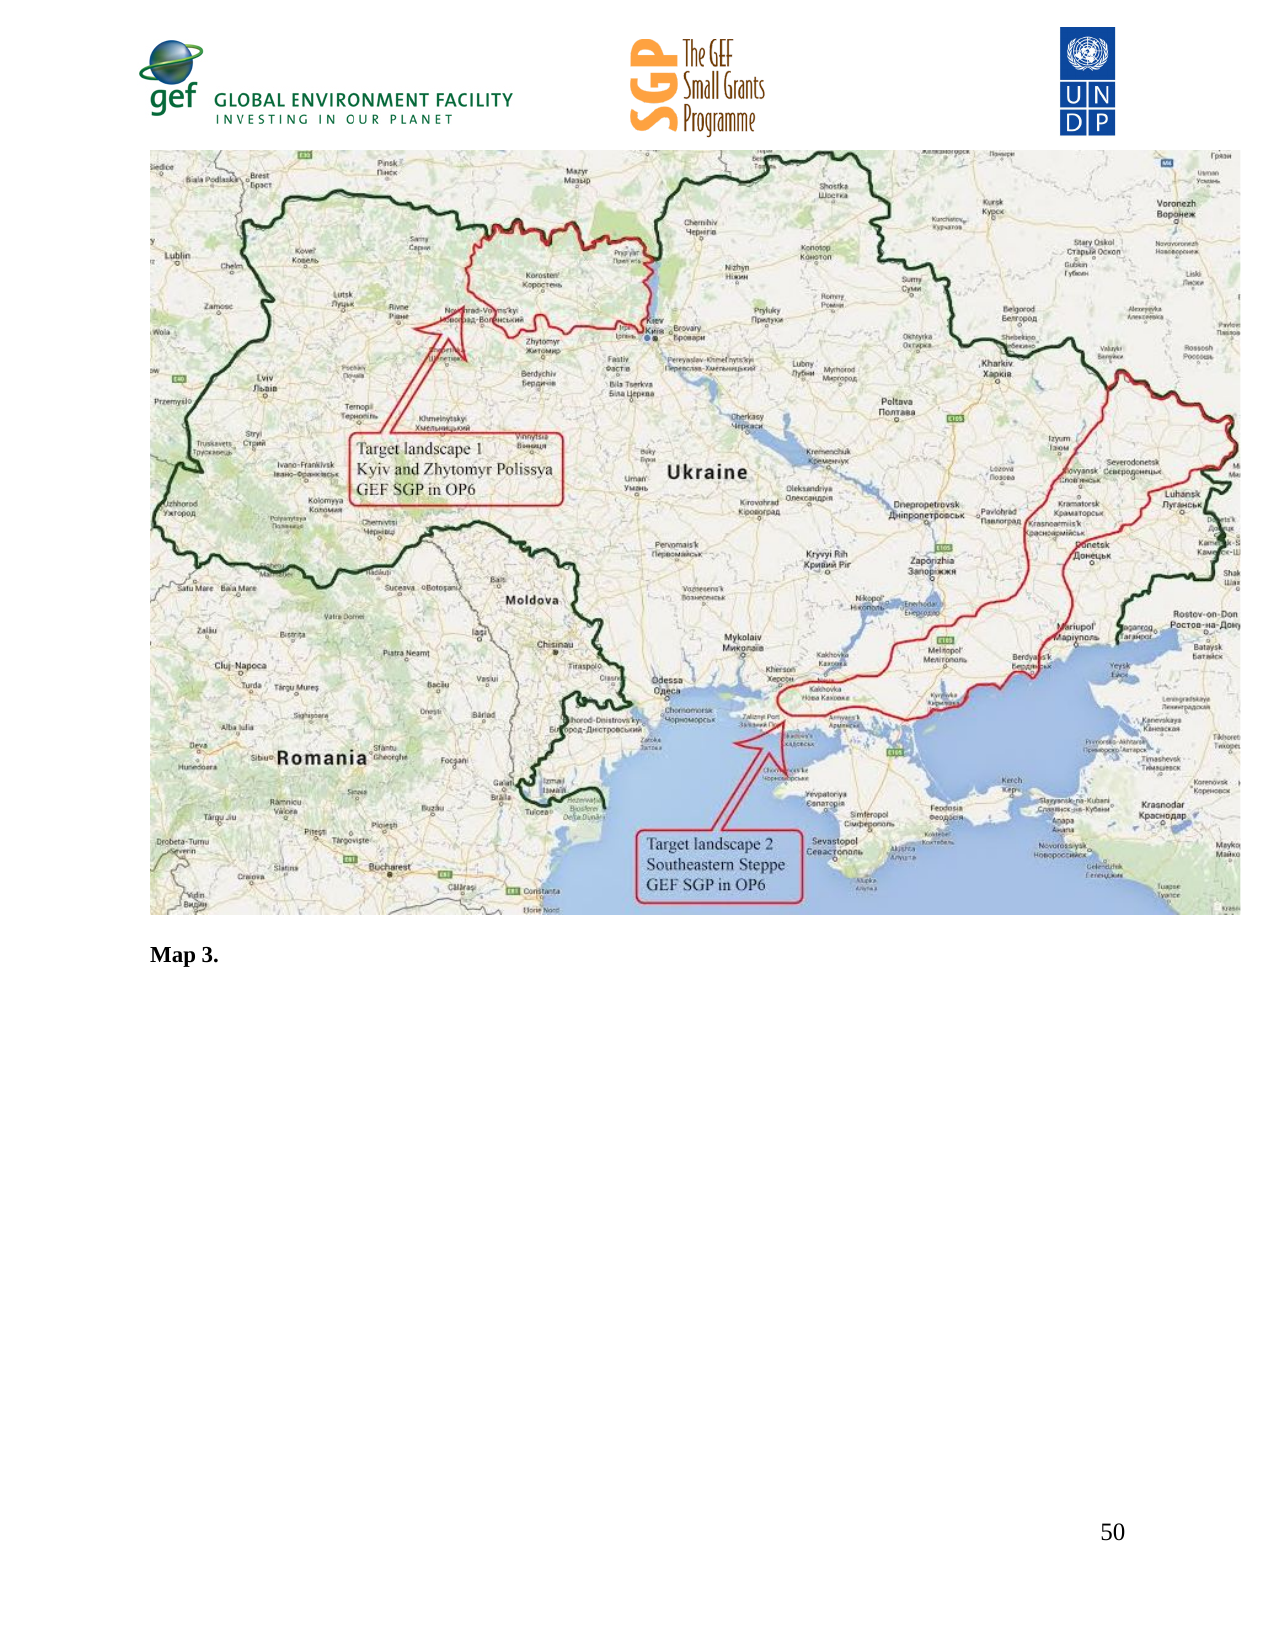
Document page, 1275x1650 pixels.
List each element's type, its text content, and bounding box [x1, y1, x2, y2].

picture [1059, 27, 1116, 138]
picture [129, 39, 522, 125]
picture [150, 150, 1241, 915]
picture [629, 39, 804, 138]
text Map 3. [150, 941, 1125, 968]
